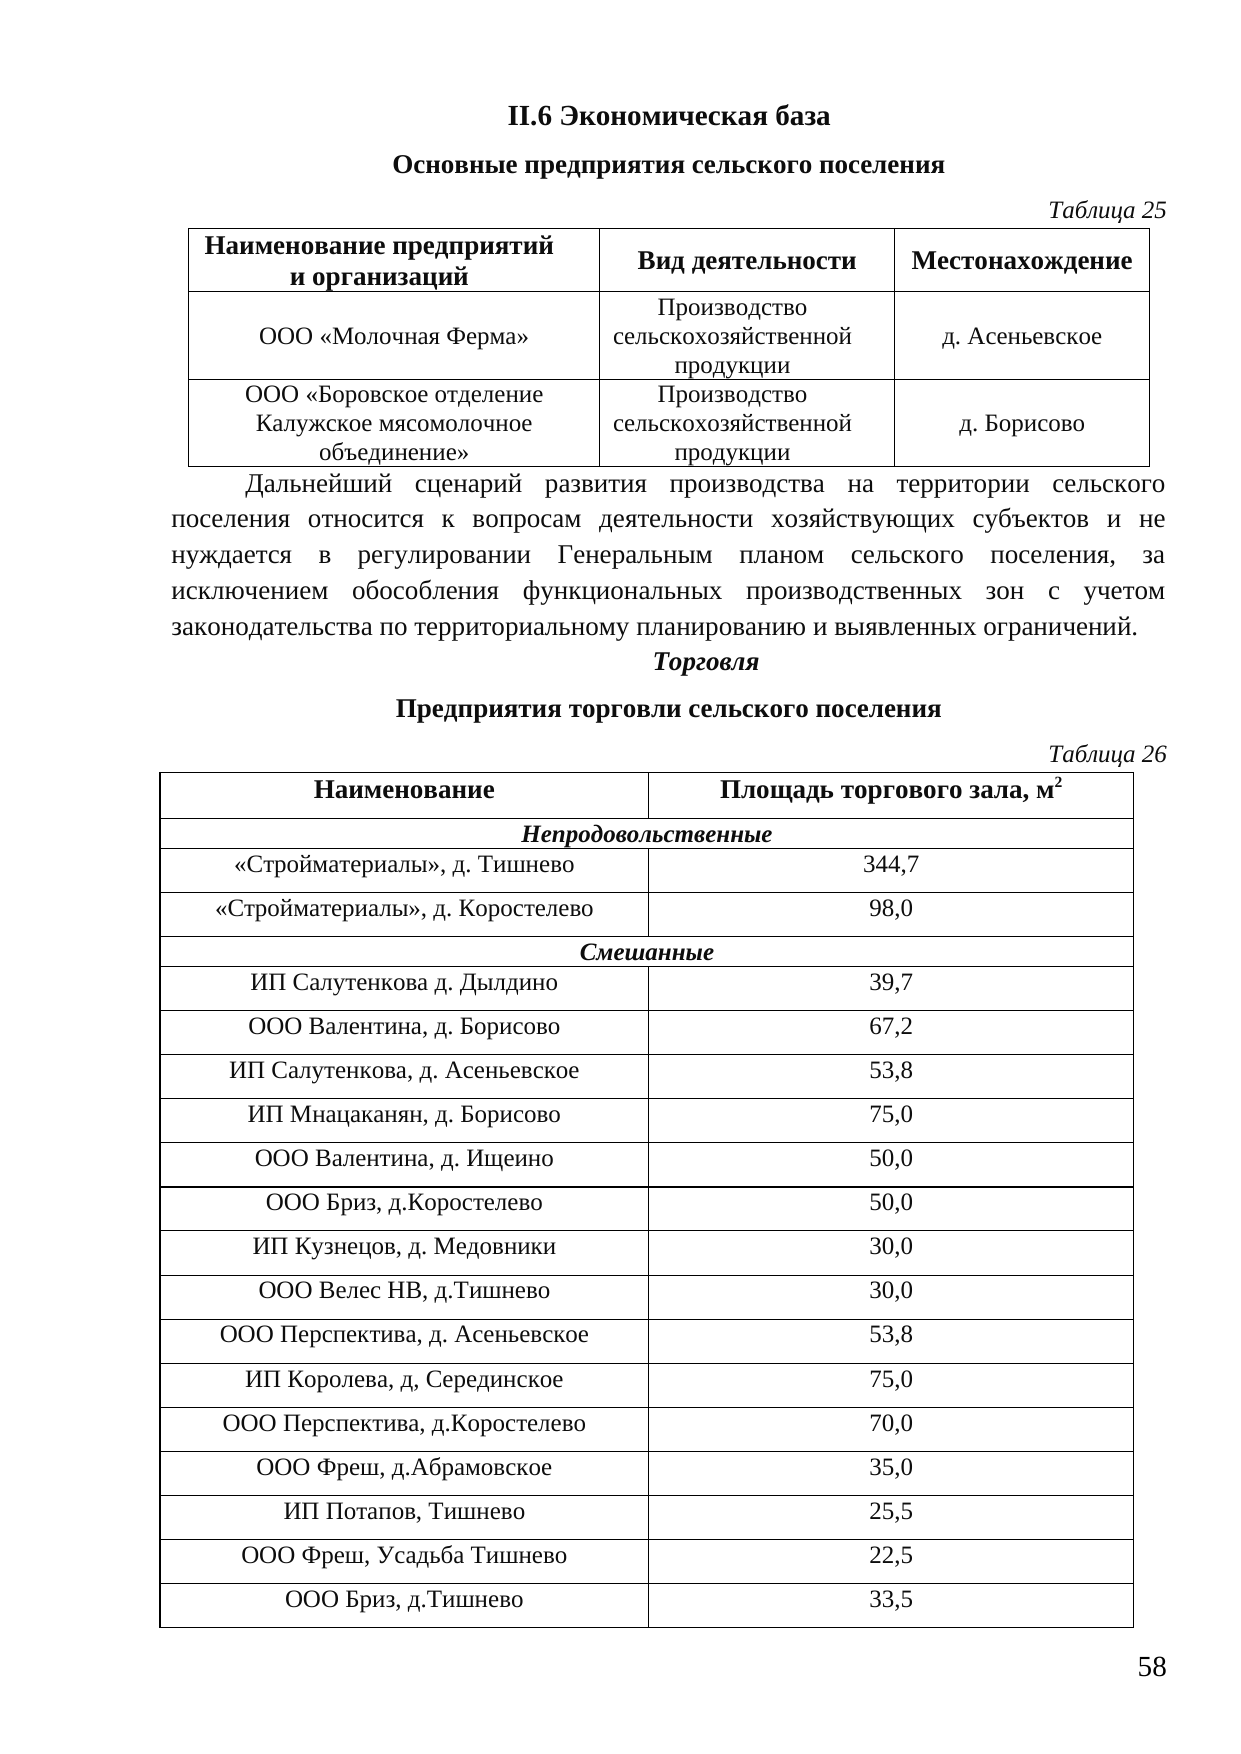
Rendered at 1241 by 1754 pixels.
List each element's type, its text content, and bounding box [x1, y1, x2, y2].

text Предприятия торговли сельского поселения [171, 692, 1167, 723]
text Таблица 26 [171, 739, 1167, 768]
table_cell ИП Салутенкова д. Дылдино [161, 967, 648, 1010]
table_cell Производство сельскохозяйственной продукции [600, 380, 894, 466]
text Таблица 25 [171, 195, 1167, 224]
table_cell ООО «Боровское отделение Калужское мясомолочное объединение» [189, 380, 599, 466]
table_cell 50,0 [649, 1188, 1133, 1230]
table_cell 50,0 [649, 1143, 1133, 1186]
table_cell 344,7 [649, 849, 1133, 892]
subtitle II.6 Экономическая база [171, 98, 1167, 131]
table_cell 39,7 [649, 967, 1133, 1010]
table_header Площадь торгового зала, м2 [649, 773, 1133, 818]
table_cell ИП Потапов, Тишнево [161, 1496, 648, 1539]
table_header Наименование [161, 773, 648, 818]
table_cell ИП Кузнецов, д. Медовники [161, 1231, 648, 1274]
table_cell ИП Королева, д, Серединское [161, 1364, 648, 1407]
table_cell 33,5 [649, 1584, 1133, 1627]
text Дальнейший сценарий развития производства на территории сельского поселения относится к вопросам деятельности хозяйствующих субъектов и не нуждается в регулировании Генеральным планом сельского поселения, за исключением обособления функциональных производственных зон с учетом законодательства по территориальному планированию и выявленных ограничений. [171, 467, 1167, 641]
table_cell 75,0 [649, 1364, 1133, 1407]
table_cell 35,0 [649, 1452, 1133, 1495]
table_cell Смешанные [161, 937, 1133, 966]
table_cell ООО «Молочная Ферма» [189, 292, 599, 378]
table_cell ООО Валентина, д. Ищеино [161, 1143, 648, 1186]
table_cell ООО Фреш, Усадьба Тишнево [161, 1540, 648, 1583]
table_header Вид деятельности [600, 229, 894, 291]
table_cell ООО Перспектива, д.Коростелево [161, 1408, 648, 1451]
text Основные предприятия сельского поселения [171, 148, 1167, 179]
table_cell Производство сельскохозяйственной продукции [600, 292, 894, 378]
table_header Местонахождение [895, 229, 1149, 291]
table_cell Непродовольственные [161, 819, 1133, 848]
table_cell ИП Салутенкова, д. Асеньевское [161, 1055, 648, 1098]
table_cell 98,0 [649, 893, 1133, 936]
table_cell ООО Валентина, д. Борисово [161, 1011, 648, 1054]
table_cell 53,8 [649, 1055, 1133, 1098]
table_cell д. Борисово [895, 380, 1149, 466]
table_cell «Стройматериалы», д. Тишнево [161, 849, 648, 892]
table_cell 30,0 [649, 1231, 1133, 1274]
table_cell ИП Мнацаканян, д. Борисово [161, 1099, 648, 1142]
table_cell ООО Перспектива, д. Асеньевское [161, 1320, 648, 1363]
table_cell 22,5 [649, 1540, 1133, 1583]
table_cell 75,0 [649, 1099, 1133, 1142]
table_cell 30,0 [649, 1276, 1133, 1318]
table_cell 67,2 [649, 1011, 1133, 1054]
table_cell ООО Бриз, д.Тишнево [161, 1584, 648, 1627]
table_cell д. Асеньевское [895, 292, 1149, 378]
table_cell «Стройматериалы», д. Коростелево [161, 893, 648, 936]
table_header Наименование предприятий и организаций [189, 229, 599, 291]
table_cell ООО Бриз, д.Коростелево [161, 1188, 648, 1230]
table_cell 53,8 [649, 1320, 1133, 1363]
table_cell 70,0 [649, 1408, 1133, 1451]
table_cell ООО Фреш, д.Абрамовское [161, 1452, 648, 1495]
text Торговля [171, 646, 1167, 677]
table_cell ООО Велес НВ, д.Тишнево [161, 1276, 648, 1318]
table_cell 25,5 [649, 1496, 1133, 1539]
